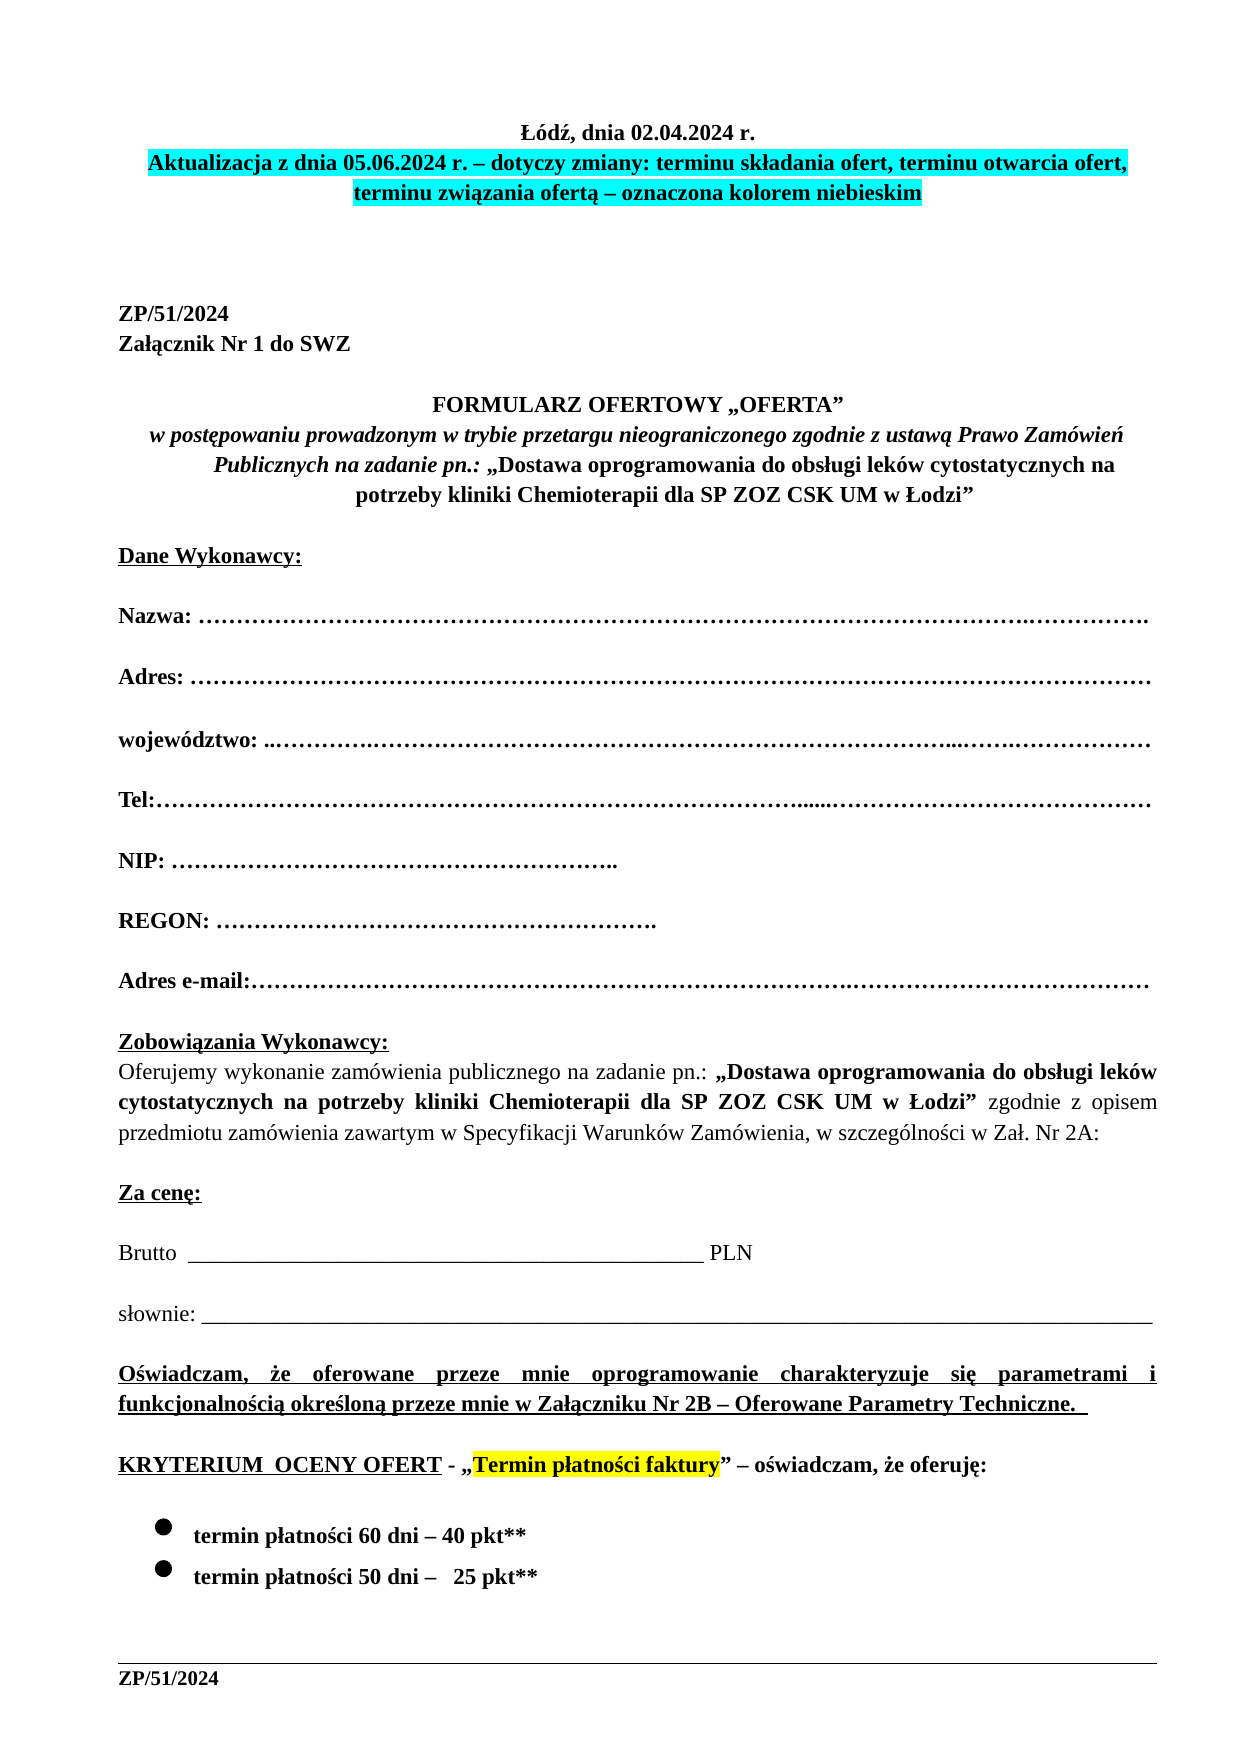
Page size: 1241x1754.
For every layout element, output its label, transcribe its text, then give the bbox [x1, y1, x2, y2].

text Oferujemy wykonanie zamówienia publicznego na zadanie pn.: „Dostawa oprogramowania do obsługi leków cytostatycznych na potrzeby kliniki Chemioterapii dla SP ZOZ CSK UM w Łodzi” zgodnie z opisem przedmiotu zamówienia zawartym w Specyfikacji Warunków Zamówienia, w szczególności w Zał. Nr 2A: [118, 1058, 1157, 1145]
text ZP/51/2024 [118, 300, 1157, 327]
text Aktualizacja z dnia 05.06.2024 r. – dotyczy zmiany: terminu składania ofert, terminu otwarcia ofert, terminu związania ofertą – oznaczona kolorem niebieskim [118, 149, 1157, 206]
list termin płatności 60 dni – 40 pkt** [156, 1511, 1157, 1553]
text Tel:…………………………………………………………………………......…………………………………… [118, 786, 1157, 813]
text Łódź, dnia 02.04.2024 r. [118, 119, 1157, 145]
text FORMULARZ OFERTOWY „OFERTA” [118, 391, 1157, 417]
text Za cenę: [118, 1179, 1157, 1205]
text KRYTERIUM OCENY OFERT - „Termin płatności faktury” – oświadczam, że oferuję: [720, 1451, 1157, 1477]
text Brutto _____________________________________________ PLN [118, 1239, 1157, 1266]
text NIP: ………………………………………………….. [118, 847, 1157, 873]
text Zobowiązania Wykonawcy: [118, 1028, 1157, 1054]
text Adres e-mail:…………………………………………………………………….………………………………… [118, 968, 1157, 994]
text województwo: ..………….…………………………………………………………………...…….……………… [118, 726, 1157, 752]
text Oświadczam, że oferowane przeze mnie oprogramowanie charakteryzuje się parametrami i funkcjonalnością określoną przeze mnie w Załączniku Nr 2B – Oferowane Parametry Techniczne. [118, 1360, 1157, 1383]
text Nazwa: ……………………………………………………………………………………………….……………. [118, 602, 1157, 629]
text Oświadczam, że oferowane przeze mnie oprogramowanie charakteryzuje się parametrami i funkcjonalnością określoną przeze mnie w Załączniku Nr 2B – Oferowane Parametry Techniczne. [118, 1384, 1157, 1417]
text Adres: ……………………………………………………………………………………………………………… [118, 663, 1157, 689]
text REGON: …………………………………………………. [118, 907, 1157, 933]
list termin płatności 50 dni – 25 pkt** [156, 1553, 1157, 1595]
text Załącznik Nr 1 do SWZ [118, 330, 1157, 357]
text Dane Wykonawcy: [118, 542, 1157, 568]
text KRYTERIUM OCENY OFERT - „Termin płatności faktury” – oświadczam, że oferuję: [118, 1451, 473, 1477]
text w postępowaniu prowadzonym w trybie przetargu nieograniczonego zgodnie z ustawą Prawo Zamówień Publicznych na zadanie pn.: „Dostawa oprogramowania do obsługi leków cytostatycznych na potrzeby kliniki Chemioterapii dla SP ZOZ CSK UM w Łodzi” [118, 421, 1157, 508]
text słownie: ___________________________________________________________________________________ [118, 1300, 1157, 1326]
